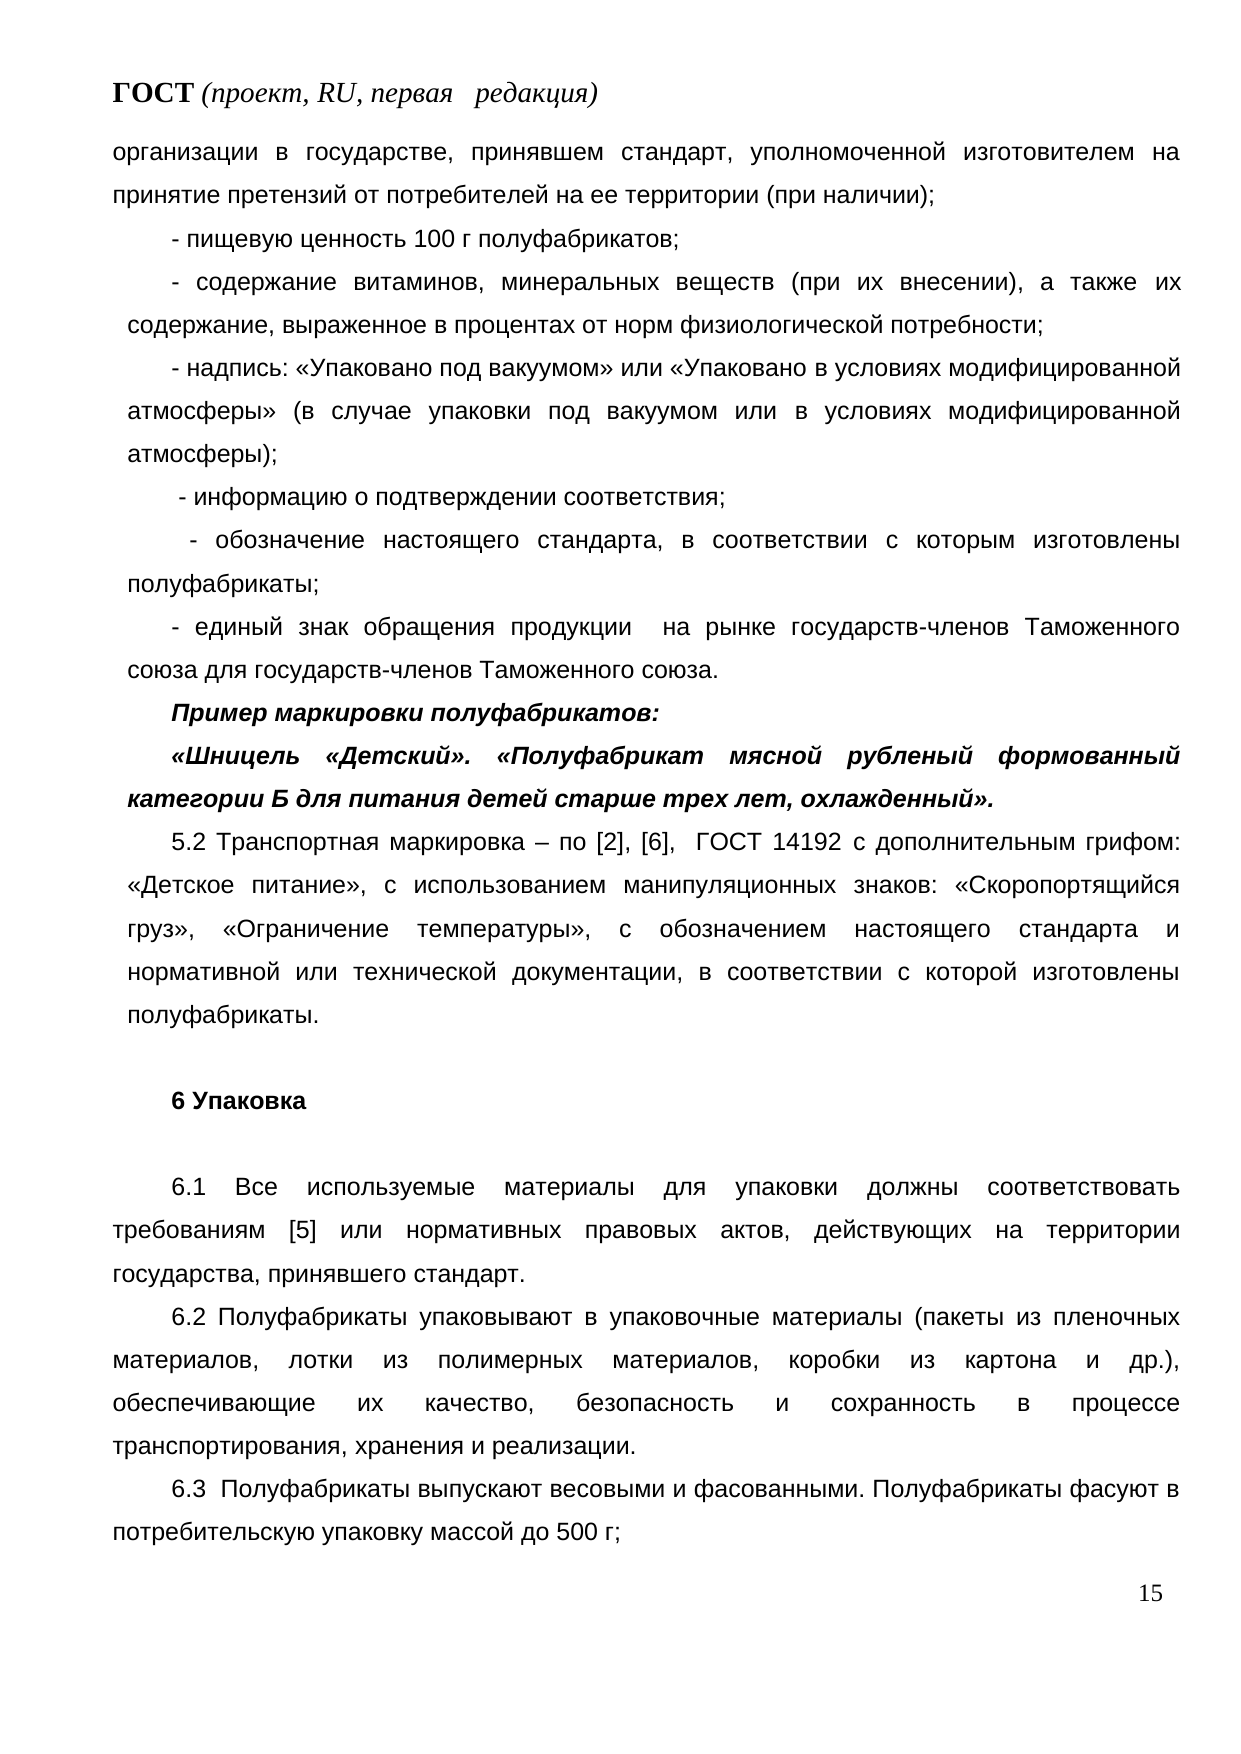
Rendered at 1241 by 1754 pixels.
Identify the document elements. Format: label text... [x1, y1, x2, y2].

text - надпись: «Упаковано под вакуумом» или «Упаковано в условиях модифицированной атмосферы» (в случае упаковки под вакуумом или в условиях модифицированной атмосферы); [127, 353, 1181, 468]
text - обозначение настоящего стандарта, в соответствии с которым изготовлены полуфабрикаты; [127, 525, 1181, 597]
text 6 Упаковка [112, 1086, 1181, 1115]
text - единый знак обращения продукции на рынке государств-членов Таможенного союза для государств-членов Таможенного союза. [127, 612, 1181, 683]
text Пример маркировки полуфабрикатов: [127, 698, 1181, 727]
text «Шницель «Детский». «Полуфабрикат мясной рубленый формованный категории Б для питания детей старше трех лет, охлажденный». [127, 741, 1181, 813]
text 6.3 Полуфабрикаты выпускают весовыми и фасованными. Полуфабрикаты фасуют в потребительскую упаковку массой до 500 г; [112, 1474, 1181, 1546]
text 6.2 Полуфабрикаты упаковывают в упаковочные материалы (пакеты из пленочных материалов, лотки из полимерных материалов, коробки из картона и др.), обеспечивающие их качество, безопасность и сохранность в процессе транспортирования, хранения и реализации. [112, 1302, 1181, 1460]
text - пищевую ценность 100 г полуфабрикатов; [112, 223, 1181, 252]
text - информацию о подтверждении соответствия; [127, 482, 1181, 511]
text 6.1 Все используемые материалы для упаковки должны соответствовать требованиям [5] или нормативных правовых актов, действующих на территории государства, принявшего стандарт. [112, 1172, 1181, 1287]
text 5.2 Транспортная маркировка – по [2], [6], ГОСТ 14192 с дополнительным грифом: «Детское питание», с использованием манипуляционных знаков: «Скоропортящийся груз», «Ограничение температуры», с обозначением настоящего стандарта и нормативной или технической документации, в соответствии с которой изготовлены полуфабрикаты. [127, 827, 1181, 1028]
text - содержание витаминов, минеральных веществ (при их внесении), а также их содержание, выраженное в процентах от норм физиологической потребности; [127, 267, 1181, 338]
